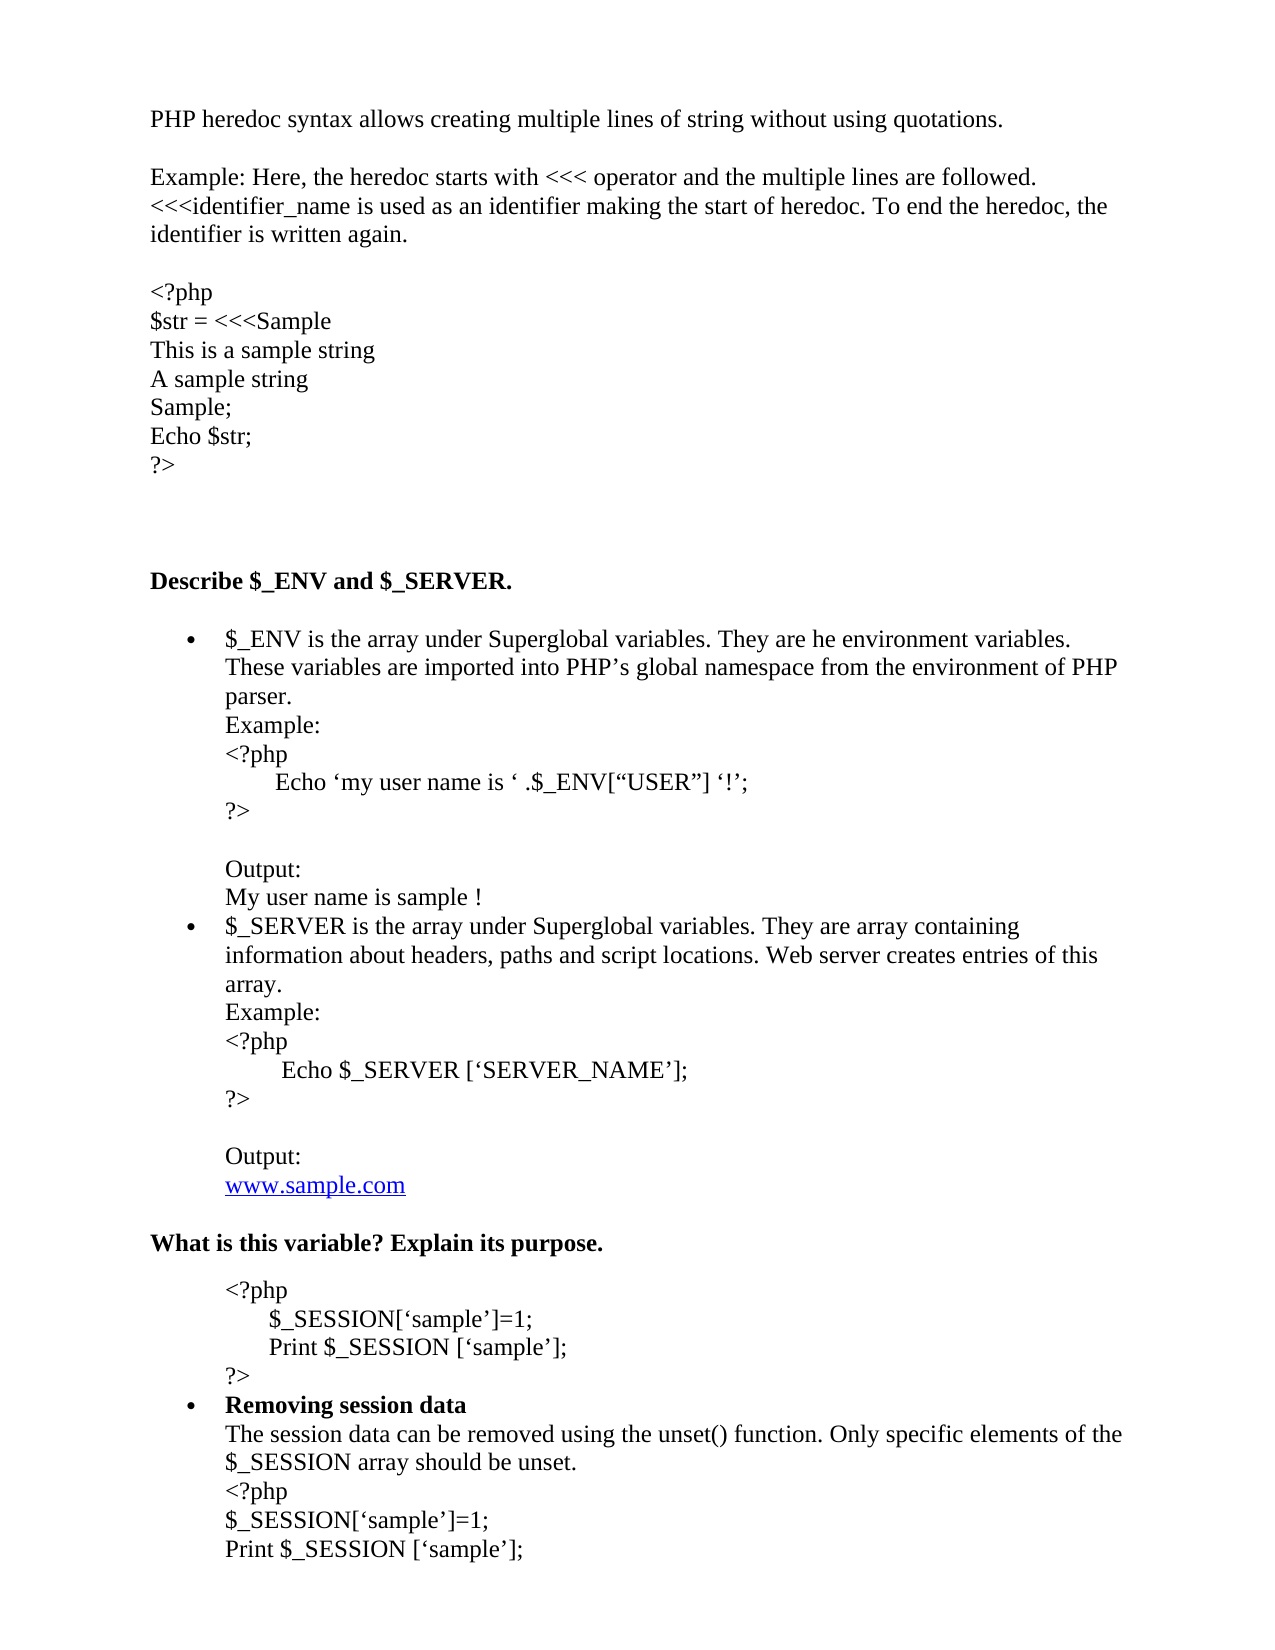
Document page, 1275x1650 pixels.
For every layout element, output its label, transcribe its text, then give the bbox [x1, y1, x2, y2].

list Reading session data Once the data is set, it immediately becomes available to read in the $_SESSION array. <?php $_SESSION[‘sample’]=1; Print $_SESSION [‘sample’]; ?> [187, 1275, 1125, 1390]
list Removing session data The session data can be removed using the unset() function. Only specific elements of the $_SESSION array should be unset. <?php $_SESSION[‘sample’]=1; Print $_SESSION [‘sample’]; Unset ($_SESSION[‘sample’); ?> [187, 1390, 1125, 1562]
